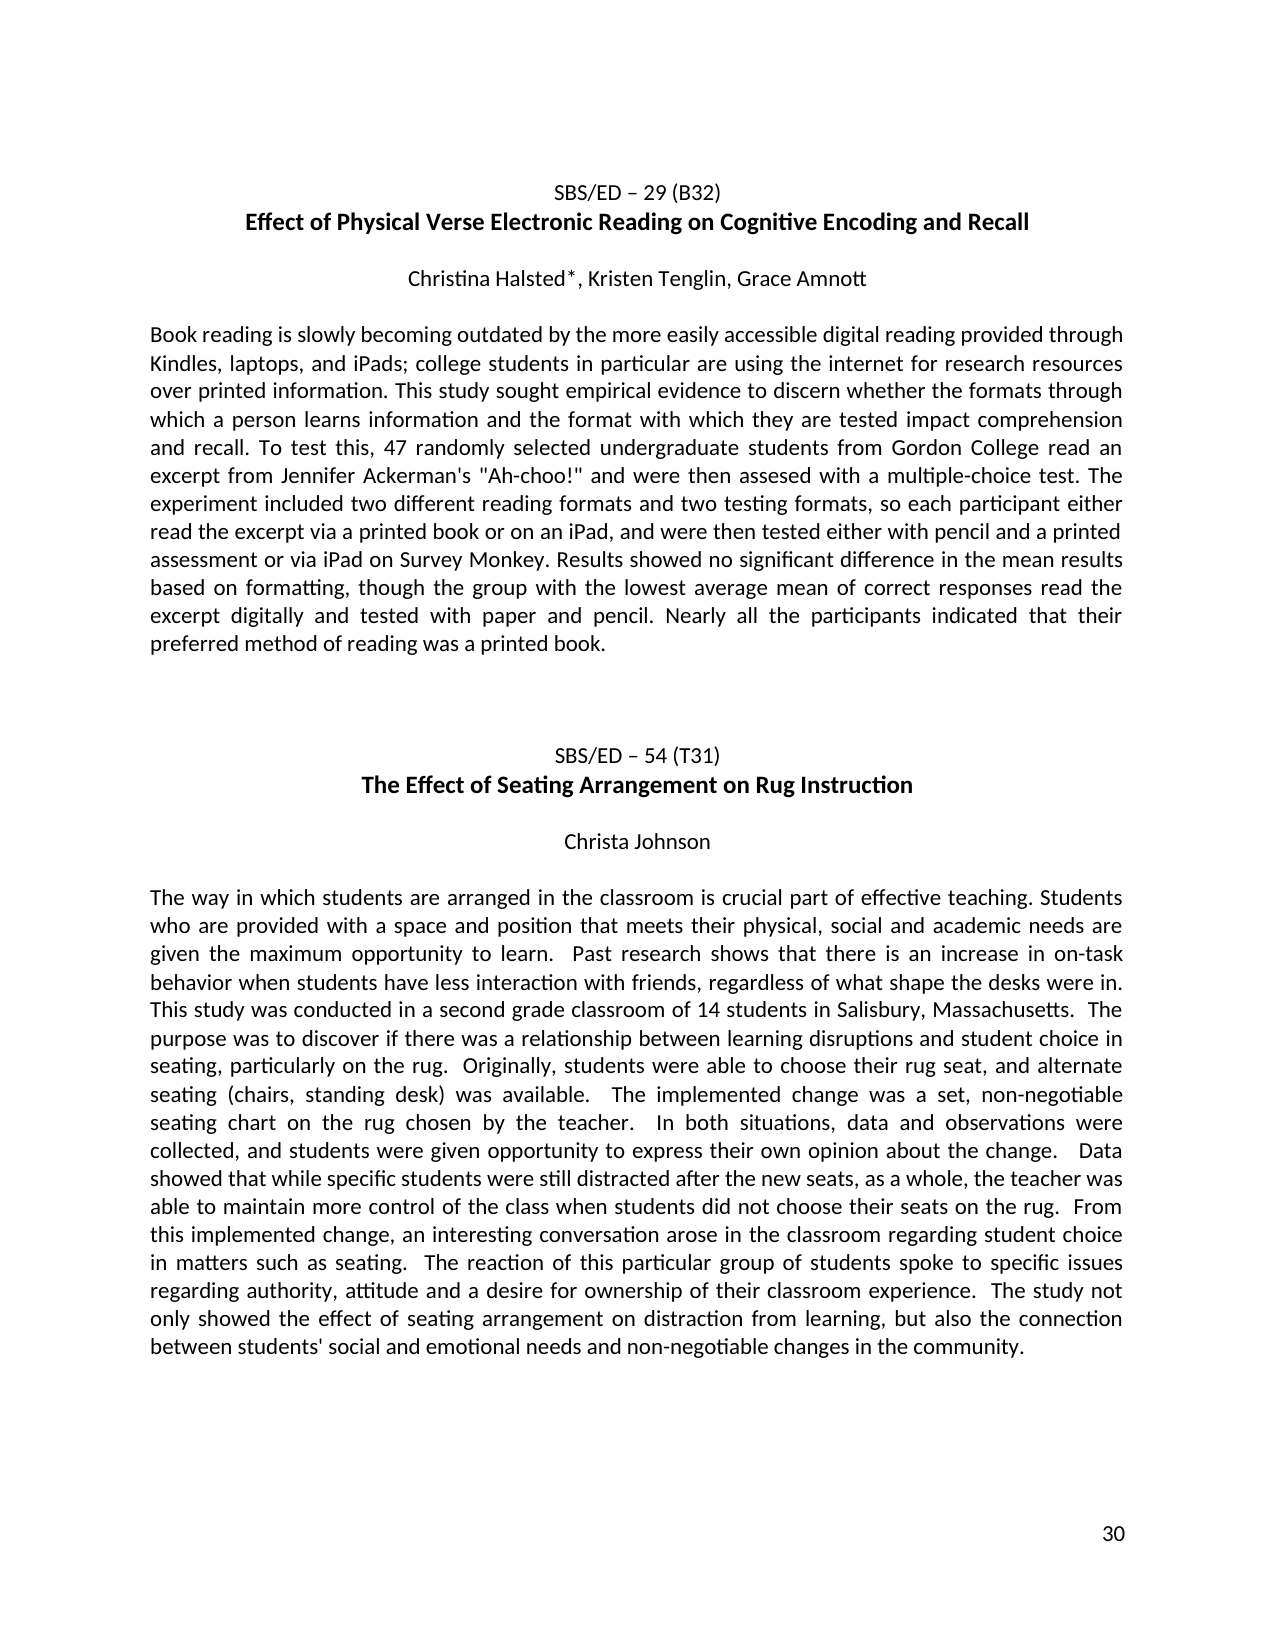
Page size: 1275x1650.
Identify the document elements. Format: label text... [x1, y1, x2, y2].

text Christa Johnson [150, 827, 1125, 856]
text Effect of Physical Verse Electronic Reading on Cognitive Encoding and Recall [150, 206, 1125, 237]
text Christina Halsted*, Kristen Tenglin, Grace Amnott [150, 264, 1125, 293]
text The Effect of Seating Arrangement on Rug Instruction [150, 769, 1125, 799]
text SBS/ED – 54 (T31) [150, 741, 1125, 769]
text SBS/ED – 29 (B32) [150, 178, 1125, 206]
text Book reading is slowly becoming outdated by the more easily accessible digital reading provided through Kindles, laptops, and iPads; college students in particular are using the internet for research resources over printed information. This study sought empirical evidence to discern whether the formats through which a person learns information and the format with which they are tested impact comprehension and recall. To test this, 47 randomly selected undergraduate students from Gordon College read an excerpt from Jennifer Ackerman's "Ah-choo!" and were then assesed with a multiple-choice test. The experiment included two different reading formats and two testing formats, so each participant either read the excerpt via a printed book or on an iPad, and were then tested either with pencil and a printed assessment or via iPad on Survey Monkey. Results showed no significant difference in the mean results based on formatting, though the group with the lowest average mean of correct responses read the excerpt digitally and tested with paper and pencil. Nearly all the participants indicated that their preferred method of reading was a printed book. [150, 321, 1125, 657]
text The way in which students are arranged in the classroom is crucial part of effective teaching. Students who are provided with a space and position that meets their physical, social and academic needs are given the maximum opportunity to learn. Past research shows that there is an increase in on-task behavior when students have less interaction with friends, regardless of what shape the desks were in. This study was conducted in a second grade classroom of 14 students in Salisbury, Massachusetts. The purpose was to discover if there was a relationship between learning disruptions and student choice in seating, particularly on the rug. Originally, students were able to choose their rug seat, and alternate seating (chairs, standing desk) was available. The implemented change was a set, non-negotiable seating chart on the rug chosen by the teacher. In both situations, data and observations were collected, and students were given opportunity to express their own opinion about the change. Data showed that while specific students were still distracted after the new seats, as a whole, the teacher was able to maintain more control of the class when students did not choose their seats on the rug. From this implemented change, an interesting conversation arose in the classroom regarding student choice in matters such as seating. The reaction of this particular group of students spoke to specific issues regarding authority, attitude and a desire for ownership of their classroom experience. The study not only showed the effect of seating arrangement on distraction from learning, but also the connection between students' social and emotional needs and non-negotiable changes in the community. [150, 883, 1125, 1360]
